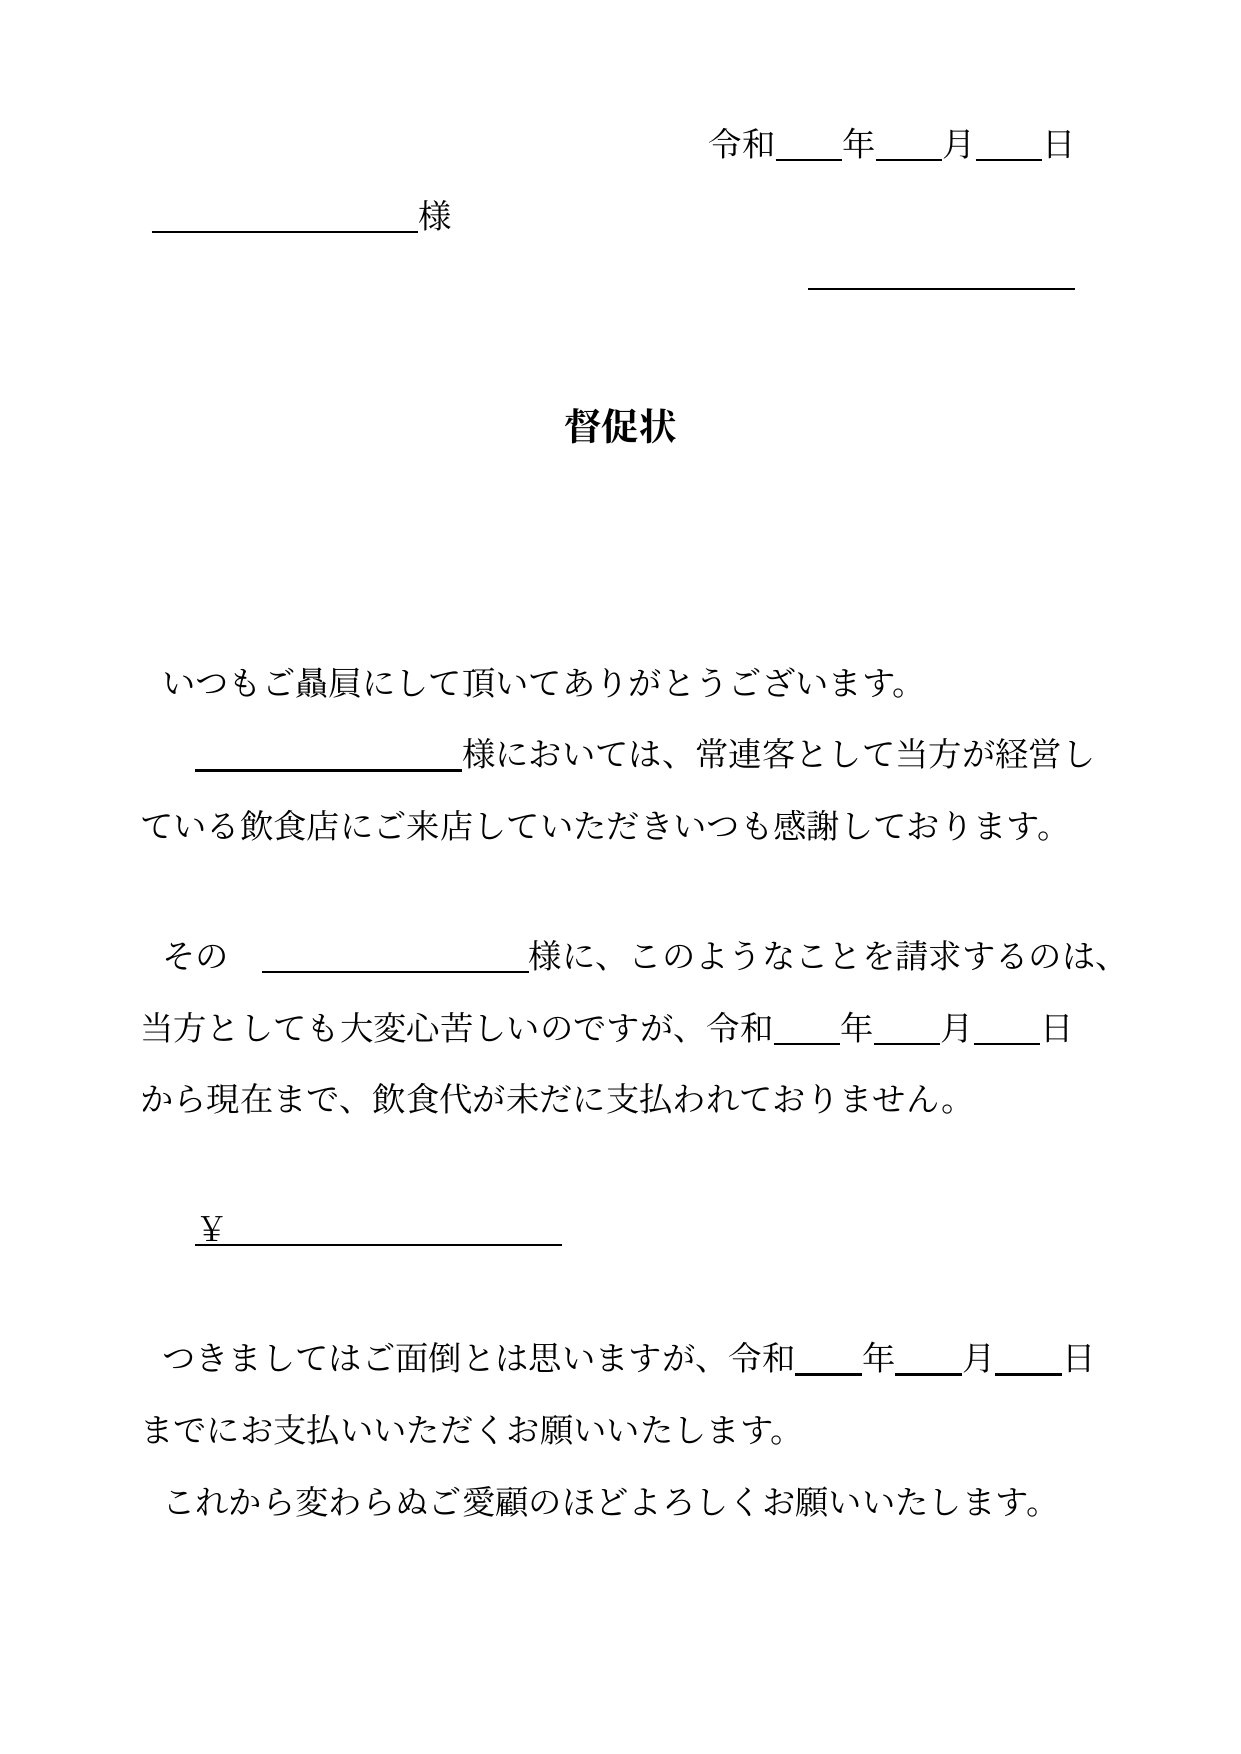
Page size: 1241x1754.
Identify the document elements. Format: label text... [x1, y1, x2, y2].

text いつもご贔屓にして頂いてありがとうございます。 [140, 657, 1100, 704]
text つきましてはご面倒とは思いますが、令和 年 月 日までにお支払いいただくお願いいたします。 [140, 1332, 1100, 1452]
text ￥ [140, 1203, 1100, 1251]
text その 様に、このようなことを請求するのは、当方としても大変心苦しいのですが、令和 年 月 日から現在まで、飲食代が未だに支払われておりません。 [140, 930, 1100, 1121]
title 督促状 [118, 397, 1122, 451]
text 様においては、常連客として当方が経営している飲食店にご来店していただきいつも感謝しております。 [140, 728, 1100, 848]
text これから変わらぬご愛顧のほどよろしくお願いいたします。 [140, 1476, 1100, 1524]
text 様 [118, 190, 1122, 238]
text 令和 年 月 日 [709, 118, 1122, 166]
